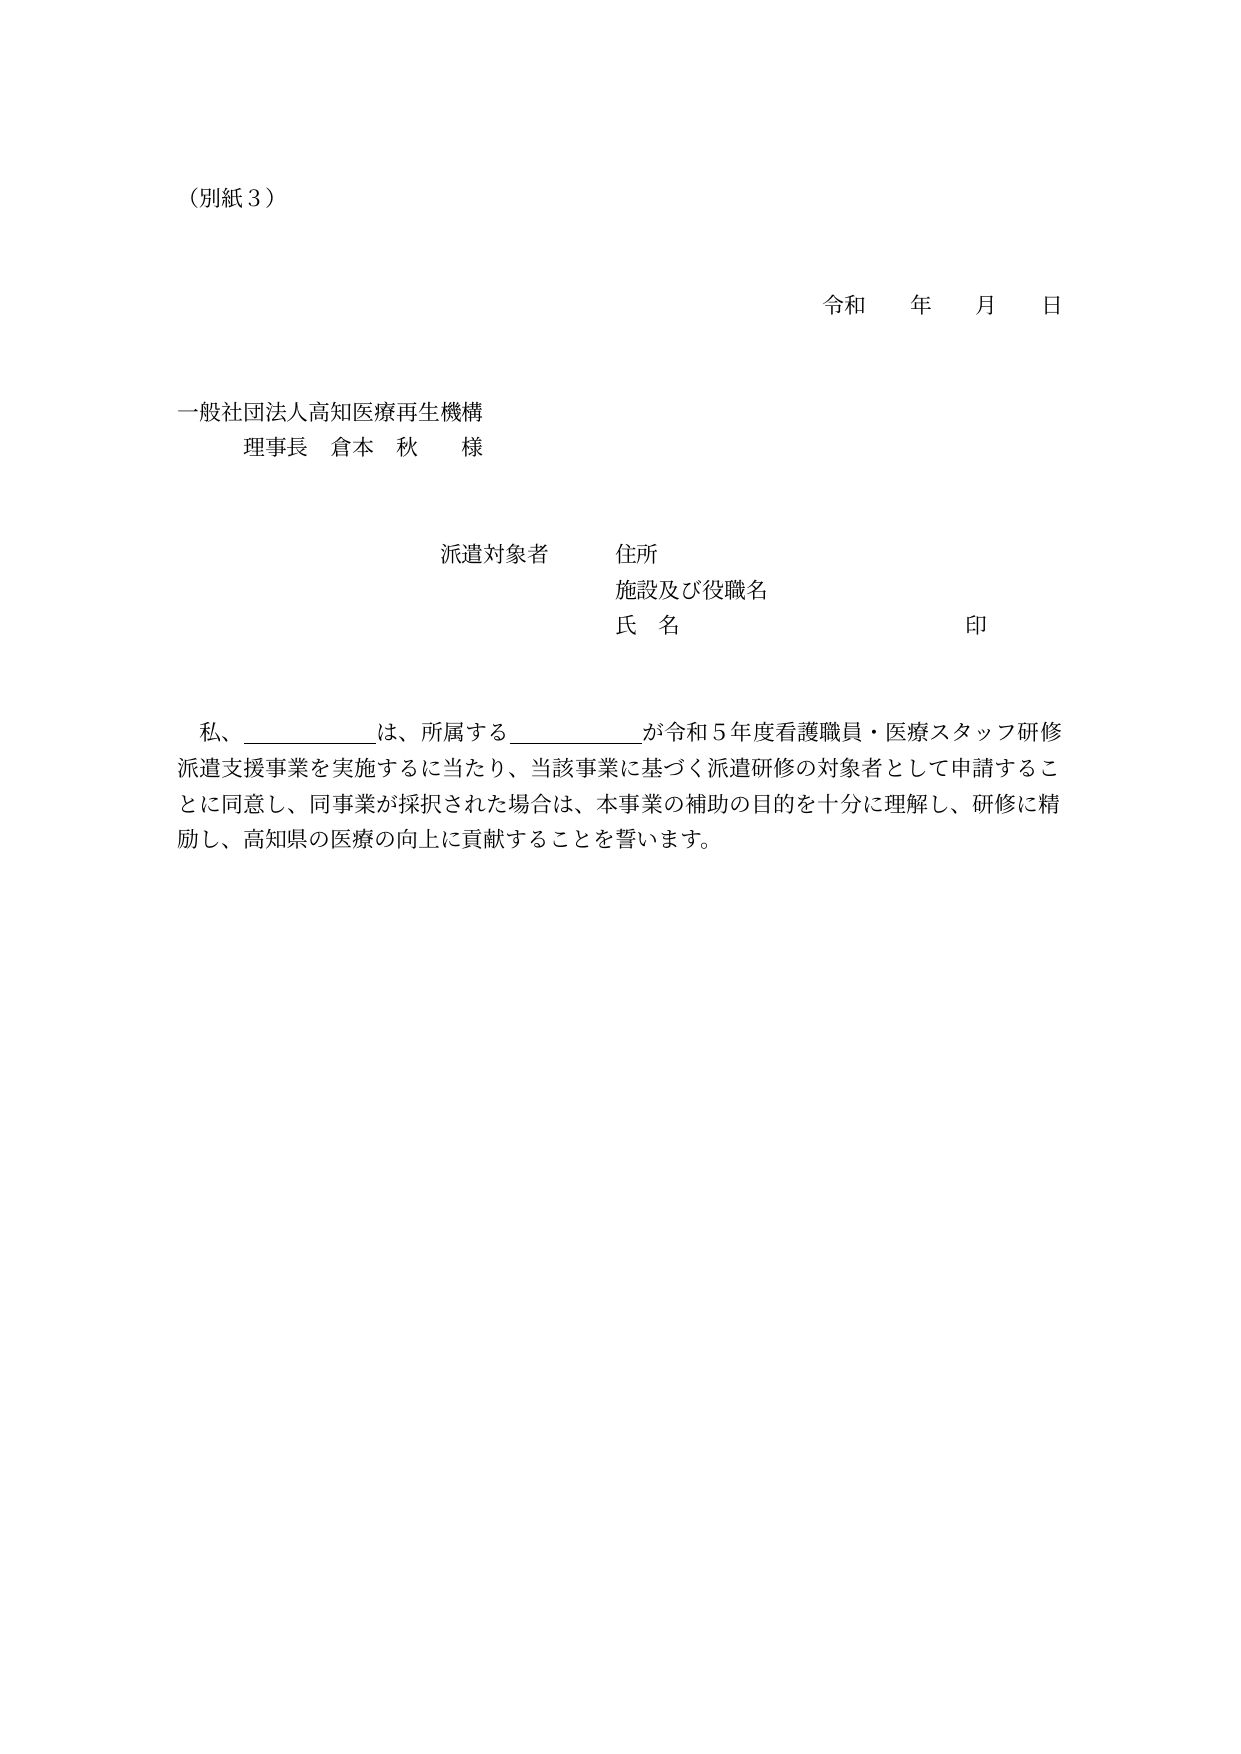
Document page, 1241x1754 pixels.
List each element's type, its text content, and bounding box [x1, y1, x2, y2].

text 私、 は、所属する が令和５年度看護職員・医療スタッフ研修派遣支援事業を実施するに当たり、当該事業に基づく派遣研修の対象者として申請することに同意し、同事業が採択された場合は、本事業の補助の目的を十分に理解し、研修に精励し、高知県の医療の向上に貢献することを誓います。 [177, 713, 1063, 856]
text 一般社団法人高知医療再生機構 [177, 393, 1063, 428]
text 施設及び役職名 [177, 571, 1063, 607]
text 令和 年 月 日 [177, 286, 1063, 322]
text 氏 名 印 [177, 607, 1063, 642]
text 派遣対象者 住所 [177, 535, 1063, 571]
text 理事長 倉本 秋 様 [177, 428, 1063, 464]
text （別紙３） [177, 179, 1063, 215]
